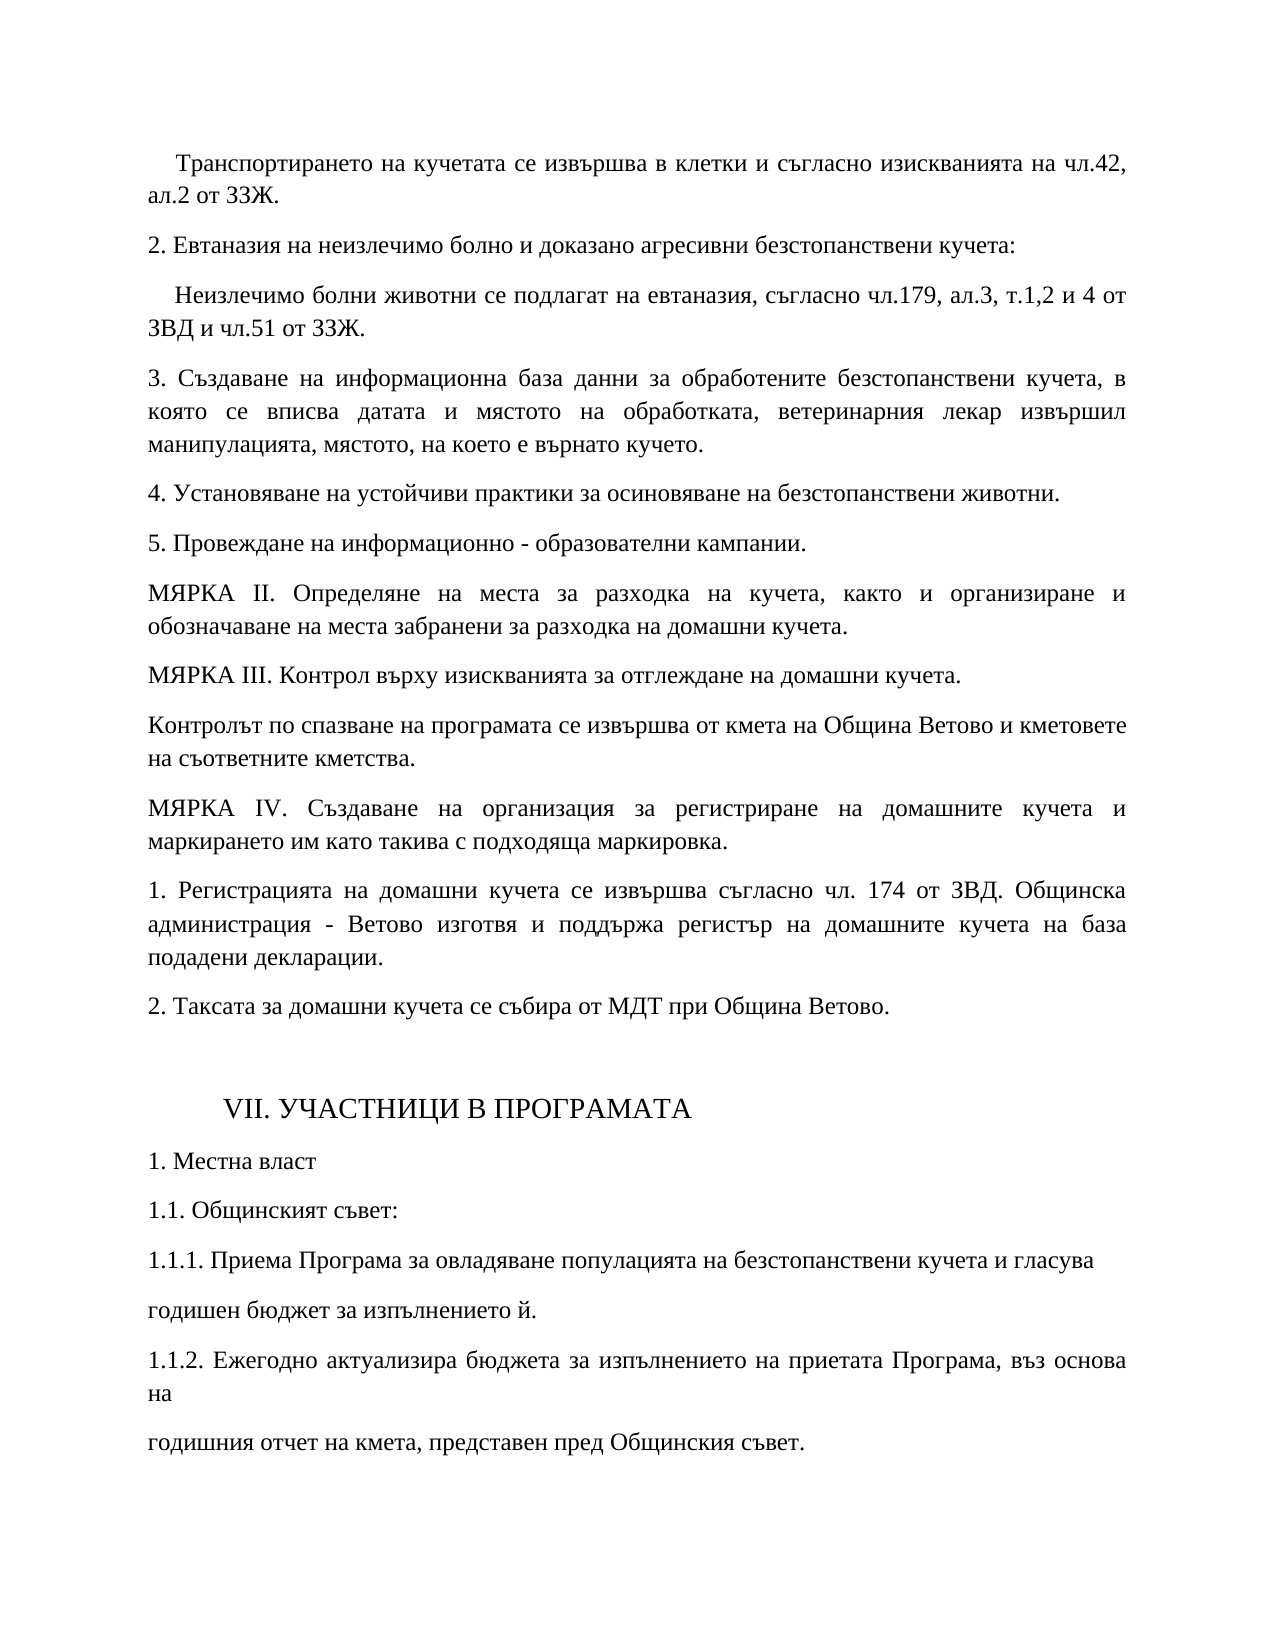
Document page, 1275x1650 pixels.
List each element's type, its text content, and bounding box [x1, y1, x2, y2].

text 1.1.2. Ежегодно актуализира бюджета за изпълнението на приетата Програма, въз основа на [148, 1345, 1127, 1406]
text 4. Установяване на устойчиви практики за осиновяване на безстопанствени животни. [148, 478, 1127, 507]
text 2. Таксата за домашни кучета се събира от МДТ при Община Ветово. [148, 991, 1127, 1020]
text годишния отчет на кмета, представен пред Общинския съвет. [148, 1427, 1127, 1456]
text  Транспортирането на кучетата се извършва в клетки и съгласно изискванията на чл.42, ал.2 от ЗЗЖ. [148, 148, 1127, 209]
text 2. Евтаназия на неизлечимо болно и доказано агресивни безстопанствени кучета: [148, 230, 1127, 259]
text Контролът по спазване на програмата се извършва от кмета на Община Ветово и кметовете на съответните кметства. [148, 710, 1127, 772]
text  Неизлечимо болни животни се подлагат на евтаназия, съгласно чл.179, ал.3, т.1,2 и 4 от ЗВД и чл.51 от ЗЗЖ. [148, 280, 1127, 342]
text 1. Местна власт [148, 1146, 1127, 1175]
text МЯРКА II. Определяне на места за разходка на кучета, както и организиране и обозначаване на места забранени за разходка на домашни кучета. [148, 578, 1127, 639]
text 3. Създаване на информационна база данни за обработените безстопанствени кучета, в която се вписва датата и мястото на обработката, ветеринарния лекар извършил манипулацията, мястото, на което е върнато кучето. [148, 363, 1127, 457]
text 1.1. Общинският съвет: [148, 1196, 1127, 1224]
text годишен бюджет за изпълнението й. [148, 1295, 1127, 1324]
text 1.1.1. Приема Програма за овладяване популацията на безстопанствени кучета и гласува [148, 1245, 1127, 1274]
text 1. Регистрацията на домашни кучета се извършва съгласно чл. 174 от ЗВД. Общинска администрация - Ветово изготвя и поддържа регистър на домашните кучета на база подадени декларации. [148, 876, 1127, 970]
text 5. Провеждане на информационно - образователни кампании. [148, 528, 1127, 557]
text МЯРКА IV. Създаване на организация за регистриране на домашните кучета и маркирането им като такива с подходяща маркировка. [148, 793, 1127, 855]
text VІІ. УЧАСТНИЦИ В ПРОГРАМАТА [148, 1091, 1127, 1124]
text МЯРКА III. Контрол върху изискванията за отглеждане на домашни кучета. [148, 661, 1127, 689]
